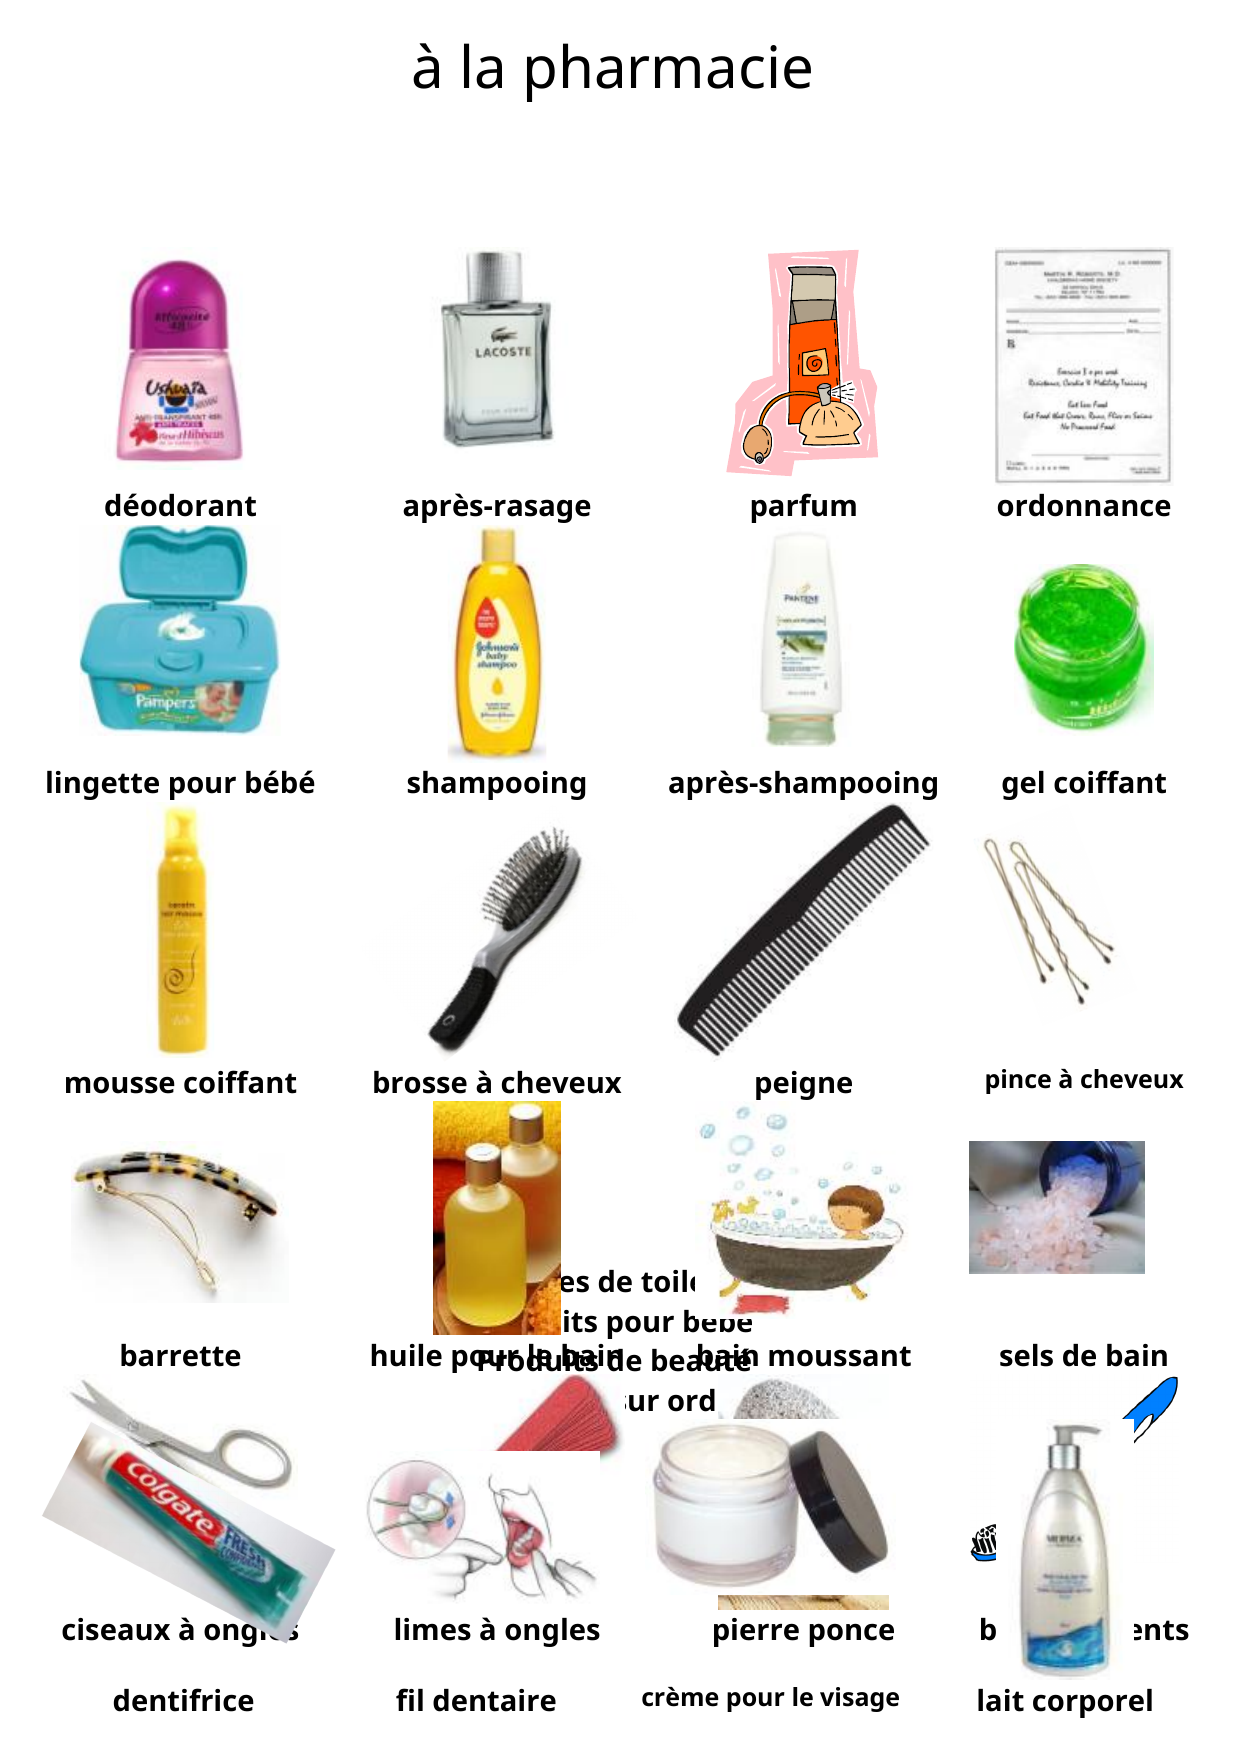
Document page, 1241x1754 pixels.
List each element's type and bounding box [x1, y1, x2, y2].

picture [433, 1101, 561, 1335]
picture [994, 247, 1174, 486]
picture [673, 802, 934, 1062]
picture [751, 525, 856, 747]
picture [447, 525, 547, 763]
picture [695, 1101, 913, 1319]
picture [974, 805, 1137, 1025]
picture [361, 805, 638, 1061]
picture [393, 247, 601, 455]
picture [92, 247, 268, 470]
picture [969, 1374, 1180, 1680]
picture [43, 1374, 334, 1643]
picture [353, 1374, 625, 1615]
picture [969, 1141, 1145, 1274]
picture [71, 1141, 289, 1303]
picture [146, 802, 215, 1058]
picture [79, 525, 282, 736]
picture [645, 1374, 896, 1610]
picture [1014, 564, 1154, 736]
